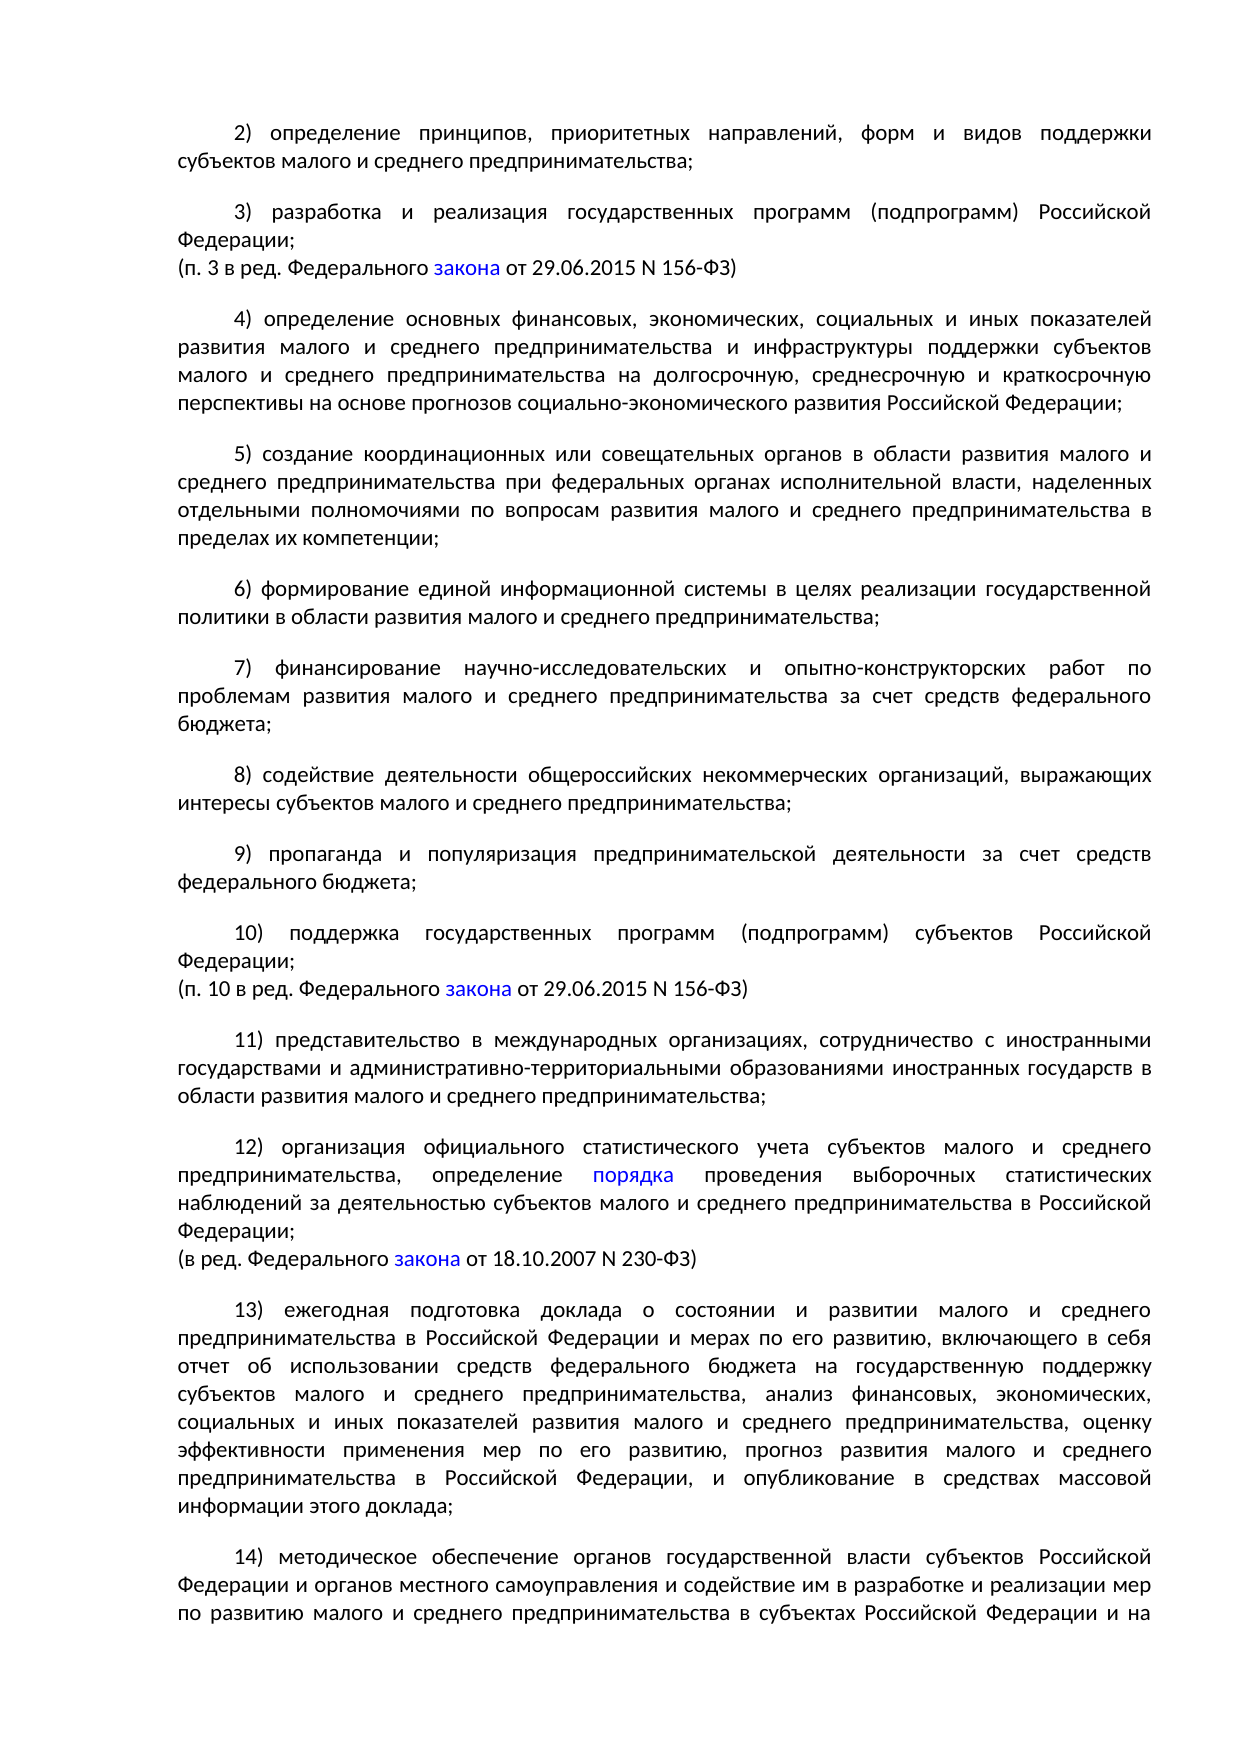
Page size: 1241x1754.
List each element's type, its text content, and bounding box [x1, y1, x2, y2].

text 5) создание координационных или совещательных органов в области развития малого и среднего предпринимательства при федеральных органах исполнительной власти, наделенных отдельными полномочиями по вопросам развития малого и среднего предпринимательства в пределах их компетенции; [177, 439, 1152, 551]
text 3) разработка и реализация государственных программ (подпрограмм) Российской Федерации; [177, 197, 1152, 253]
text (в ред. Федерального закона от 18.10.2007 N 230-ФЗ) [177, 1244, 1152, 1272]
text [177, 1542, 1152, 1626]
text 7) финансирование научно-исследовательских и опытно-конструкторских работ по проблемам развития малого и среднего предпринимательства за счет средств федерального бюджета; [177, 653, 1152, 737]
text 13) ежегодная подготовка доклада о состоянии и развитии малого и среднего предпринимательства в Российской Федерации и мерах по его развитию, включающего в себя отчет об использовании средств федерального бюджета на государственную поддержку субъектов малого и среднего предпринимательства, анализ финансовых, экономических, социальных и иных показателей развития малого и среднего предпринимательства, оценку эффективности применения мер по его развитию, прогноз развития малого и среднего предпринимательства в Российской Федерации, и опубликование в средствах массовой информации этого доклада; [177, 1295, 1152, 1519]
text (п. 3 в ред. Федерального закона от 29.06.2015 N 156-ФЗ) [177, 253, 1152, 281]
text 11) представительство в международных организациях, сотрудничество с иностранными государствами и административно-территориальными образованиями иностранных государств в области развития малого и среднего предпринимательства; [177, 1025, 1152, 1109]
text 6) формирование единой информационной системы в целях реализации государственной политики в области развития малого и среднего предпринимательства; [177, 574, 1152, 630]
text 8) содействие деятельности общероссийских некоммерческих организаций, выражающих интересы субъектов малого и среднего предпринимательства; [177, 760, 1152, 816]
text 2) определение принципов, приоритетных направлений, форм и видов поддержки субъектов малого и среднего предпринимательства; [177, 118, 1152, 174]
text (п. 10 в ред. Федерального закона от 29.06.2015 N 156-ФЗ) [177, 974, 1152, 1002]
text 4) определение основных финансовых, экономических, социальных и иных показателей развития малого и среднего предпринимательства и инфраструктуры поддержки субъектов малого и среднего предпринимательства на долгосрочную, среднесрочную и краткосрочную перспективы на основе прогнозов социально-экономического развития Российской Федерации; [177, 304, 1152, 416]
text 12) организация официального статистического учета субъектов малого и среднего предпринимательства, определение порядка проведения выборочных статистических наблюдений за деятельностью субъектов малого и среднего предпринимательства в Российской Федерации; [177, 1132, 1152, 1244]
text 9) пропаганда и популяризация предпринимательской деятельности за счет средств федерального бюджета; [177, 839, 1152, 895]
text 10) поддержка государственных программ (подпрограмм) субъектов Российской Федерации; [177, 918, 1152, 974]
